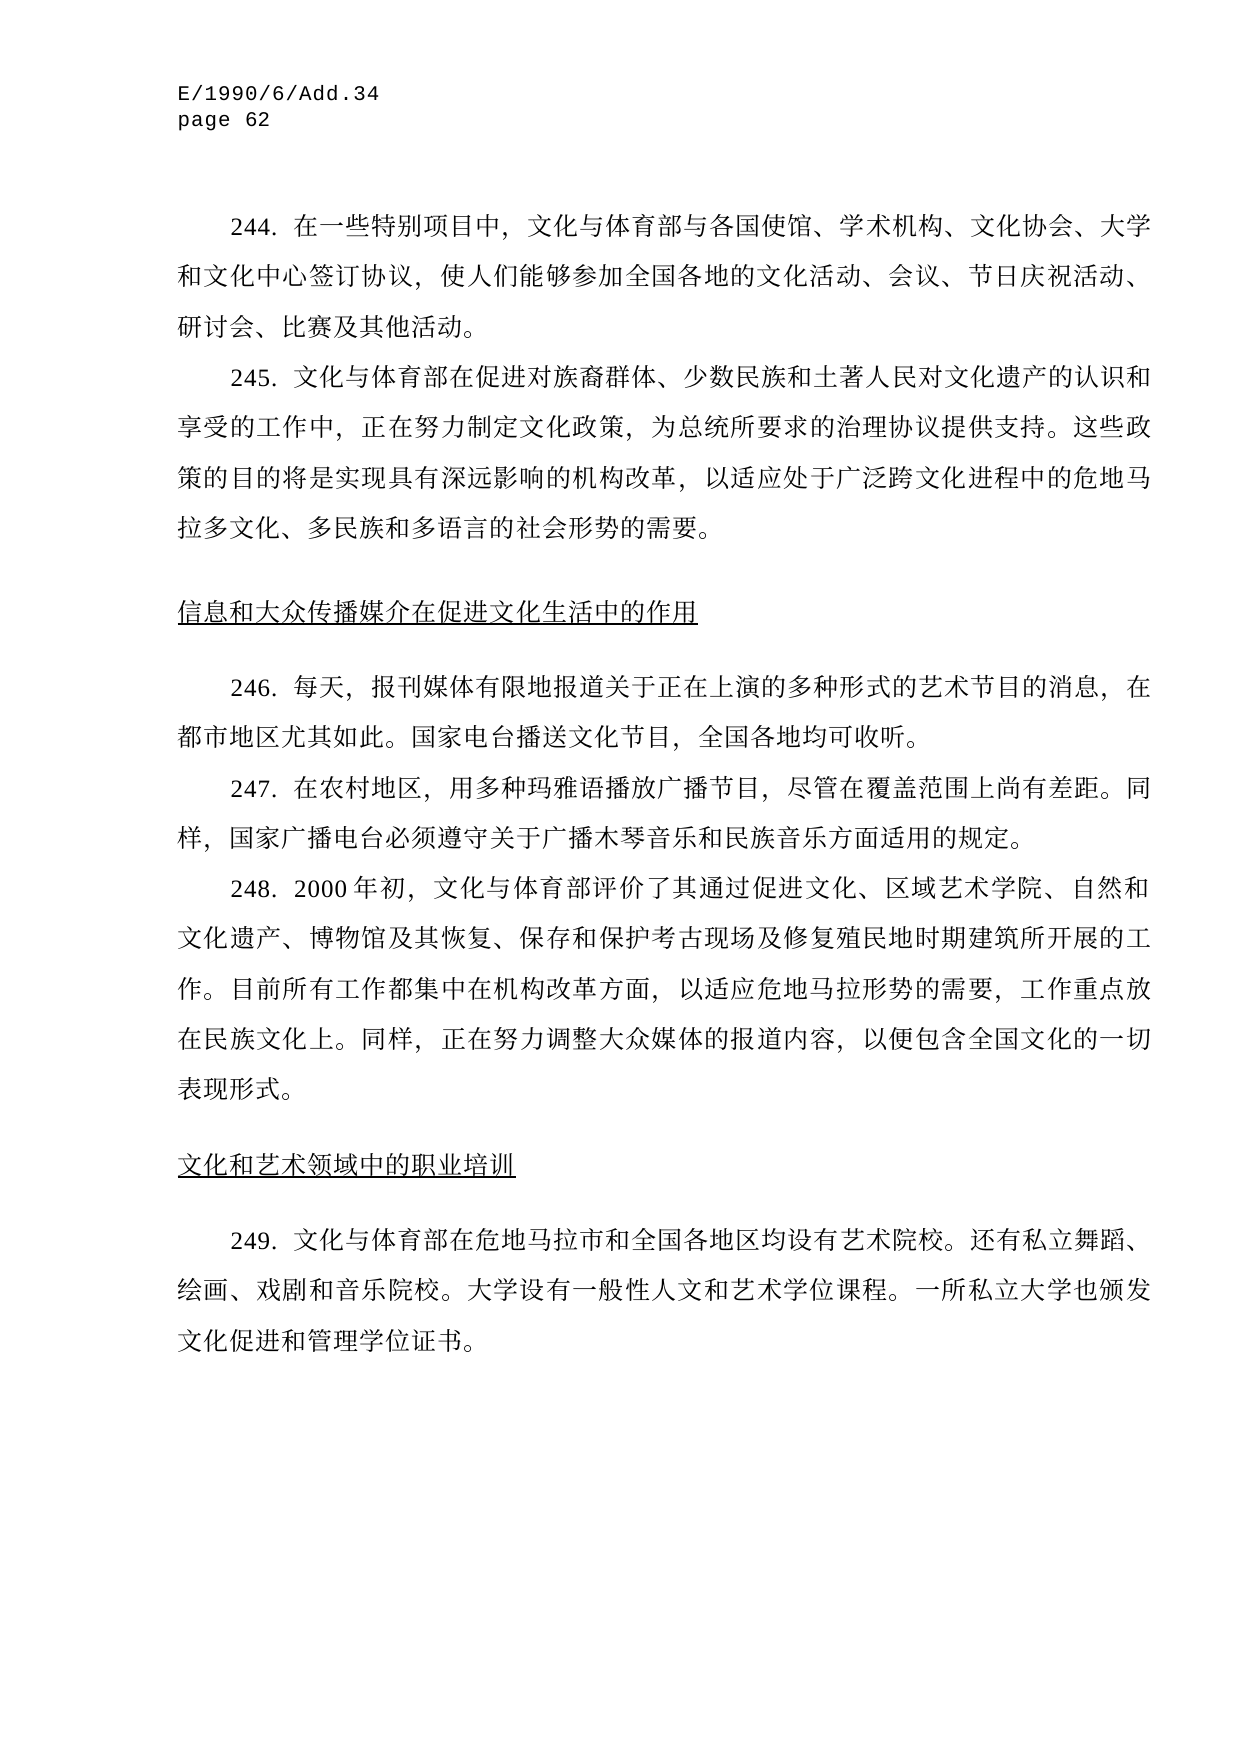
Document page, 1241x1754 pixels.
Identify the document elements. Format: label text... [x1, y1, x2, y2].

subtitle 信息和大众传播媒介在促进文化生活中的作用 [177, 592, 1152, 628]
text 249. 文化与体育部在危地马拉市和全国各地区均设有艺术院校。还有私立舞蹈、绘画、戏剧和音乐院校。大学设有一般性人文和艺术学位课程。一所私立大学也颁发文化促进和管理学位证书。 [177, 1221, 1152, 1357]
text 247. 在农村地区，用多种玛雅语播放广播节目，尽管在覆盖范围上尚有差距。同样，国家广播电台必须遵守关于广播木琴音乐和民族音乐方面适用的规定。 [177, 768, 1152, 854]
subtitle 文化和艺术领域中的职业培训 [177, 1145, 1152, 1181]
text 248. 2000年初，文化与体育部评价了其通过促进文化、区域艺术学院、自然和文化遗产、博物馆及其恢复、保存和保护考古现场及修复殖民地时期建筑所开展的工作。目前所有工作都集中在机构改革方面，以适应危地马拉形势的需要，工作重点放在民族文化上。同样，正在努力调整大众媒体的报道内容，以便包含全国文化的一切表现形式。 [177, 869, 1152, 1106]
text 244. 在一些特别项目中，文化与体育部与各国使馆、学术机构、文化协会、大学和文化中心签订协议，使人们能够参加全国各地的文化活动、会议、节日庆祝活动、研讨会、比赛及其他活动。 [177, 207, 1152, 343]
text 245. 文化与体育部在促进对族裔群体、少数民族和土著人民对文化遗产的认识和享受的工作中，正在努力制定文化政策，为总统所要求的治理协议提供支持。这些政策的目的将是实现具有深远影响的机构改革，以适应处于广泛跨文化进程中的危地马拉多文化、多民族和多语言的社会形势的需要。 [177, 358, 1152, 544]
text 246. 每天，报刊媒体有限地报道关于正在上演的多种形式的艺术节目的消息，在都市地区尤其如此。国家电台播送文化节目，全国各地均可收听。 [177, 668, 1152, 754]
